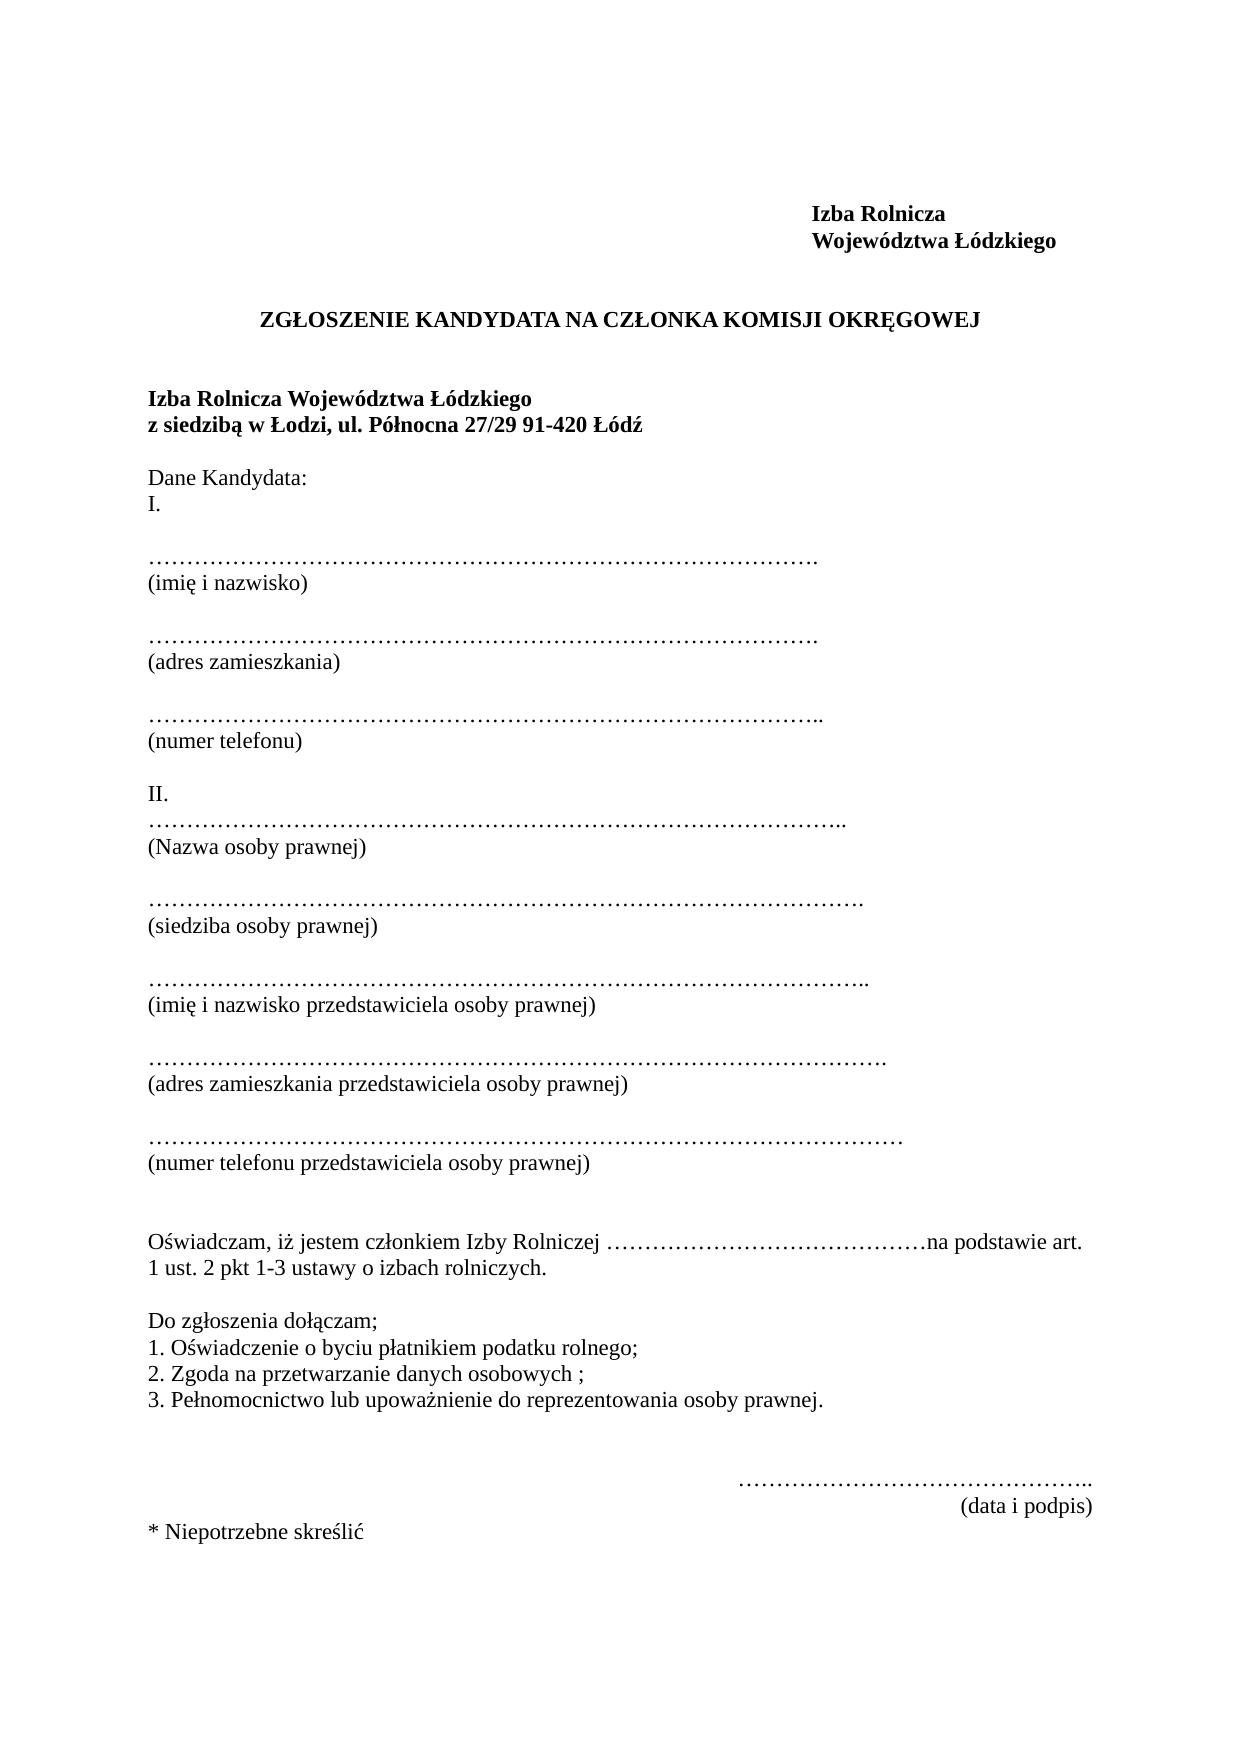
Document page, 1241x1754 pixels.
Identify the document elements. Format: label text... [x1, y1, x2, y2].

text z siedzibą w Łodzi, ul. Północna 27/29 91-420 Łódź [148, 411, 1093, 437]
text (siedziba osoby prawnej) [148, 912, 1093, 938]
text …………………………………………………………………………….. [148, 701, 1093, 727]
text (numer telefonu) [148, 727, 1093, 754]
text Oświadczam, iż jestem członkiem Izby Rolniczej ……………………………………na podstawie art. 1 ust. 2 pkt 1-3 ustawy o izbach rolniczych. [148, 1228, 1093, 1281]
text 1. Oświadczenie o byciu płatnikiem podatku rolnego; [148, 1333, 1093, 1360]
text (numer telefonu przedstawiciela osoby prawnej) [148, 1149, 1093, 1175]
text * Niepotrzebne skreślić [148, 1518, 1093, 1544]
text II. [148, 780, 1093, 806]
text ……………………………………………………………………………………. [148, 1044, 1093, 1070]
text ……………………………………….. [148, 1465, 1093, 1492]
text …………………………………………………………………………………. [148, 886, 1093, 912]
text (adres zamieszkania) [148, 648, 1093, 675]
text ……………………………………………………………………………………… [148, 1123, 1093, 1149]
text ………………………………………………………………………………….. [148, 964, 1093, 991]
text (imię i nazwisko przedstawiciela osoby prawnej) [148, 991, 1093, 1017]
text ……………………………………………………………………………….. [148, 806, 1093, 833]
text (adres zamieszkania przedstawiciela osoby prawnej) [148, 1070, 1093, 1096]
text ……………………………………………………………………………. [148, 543, 1093, 569]
text Województwa Łódzkiego [738, 227, 1093, 253]
text Dane Kandydata: [148, 464, 1093, 490]
text I. [148, 490, 1093, 517]
text ……………………………………………………………………………. [148, 622, 1093, 648]
text ZGŁOSZENIE KANDYDATA NA CZŁONKA KOMISJI OKRĘGOWEJ [148, 306, 1093, 332]
text Izba Rolnicza Województwa Łódzkiego [148, 385, 1093, 411]
text (data i podpis) [148, 1492, 1093, 1518]
text 3. Pełnomocnictwo lub upoważnienie do reprezentowania osoby prawnej. [148, 1386, 1093, 1413]
text (Nazwa osoby prawnej) [148, 833, 1093, 859]
text 2. Zgoda na przetwarzanie danych osobowych ; [148, 1360, 1093, 1386]
text Do zgłoszenia dołączam; [148, 1307, 1093, 1333]
text Izba Rolnicza [738, 200, 1093, 227]
text (imię i nazwisko) [148, 569, 1093, 596]
